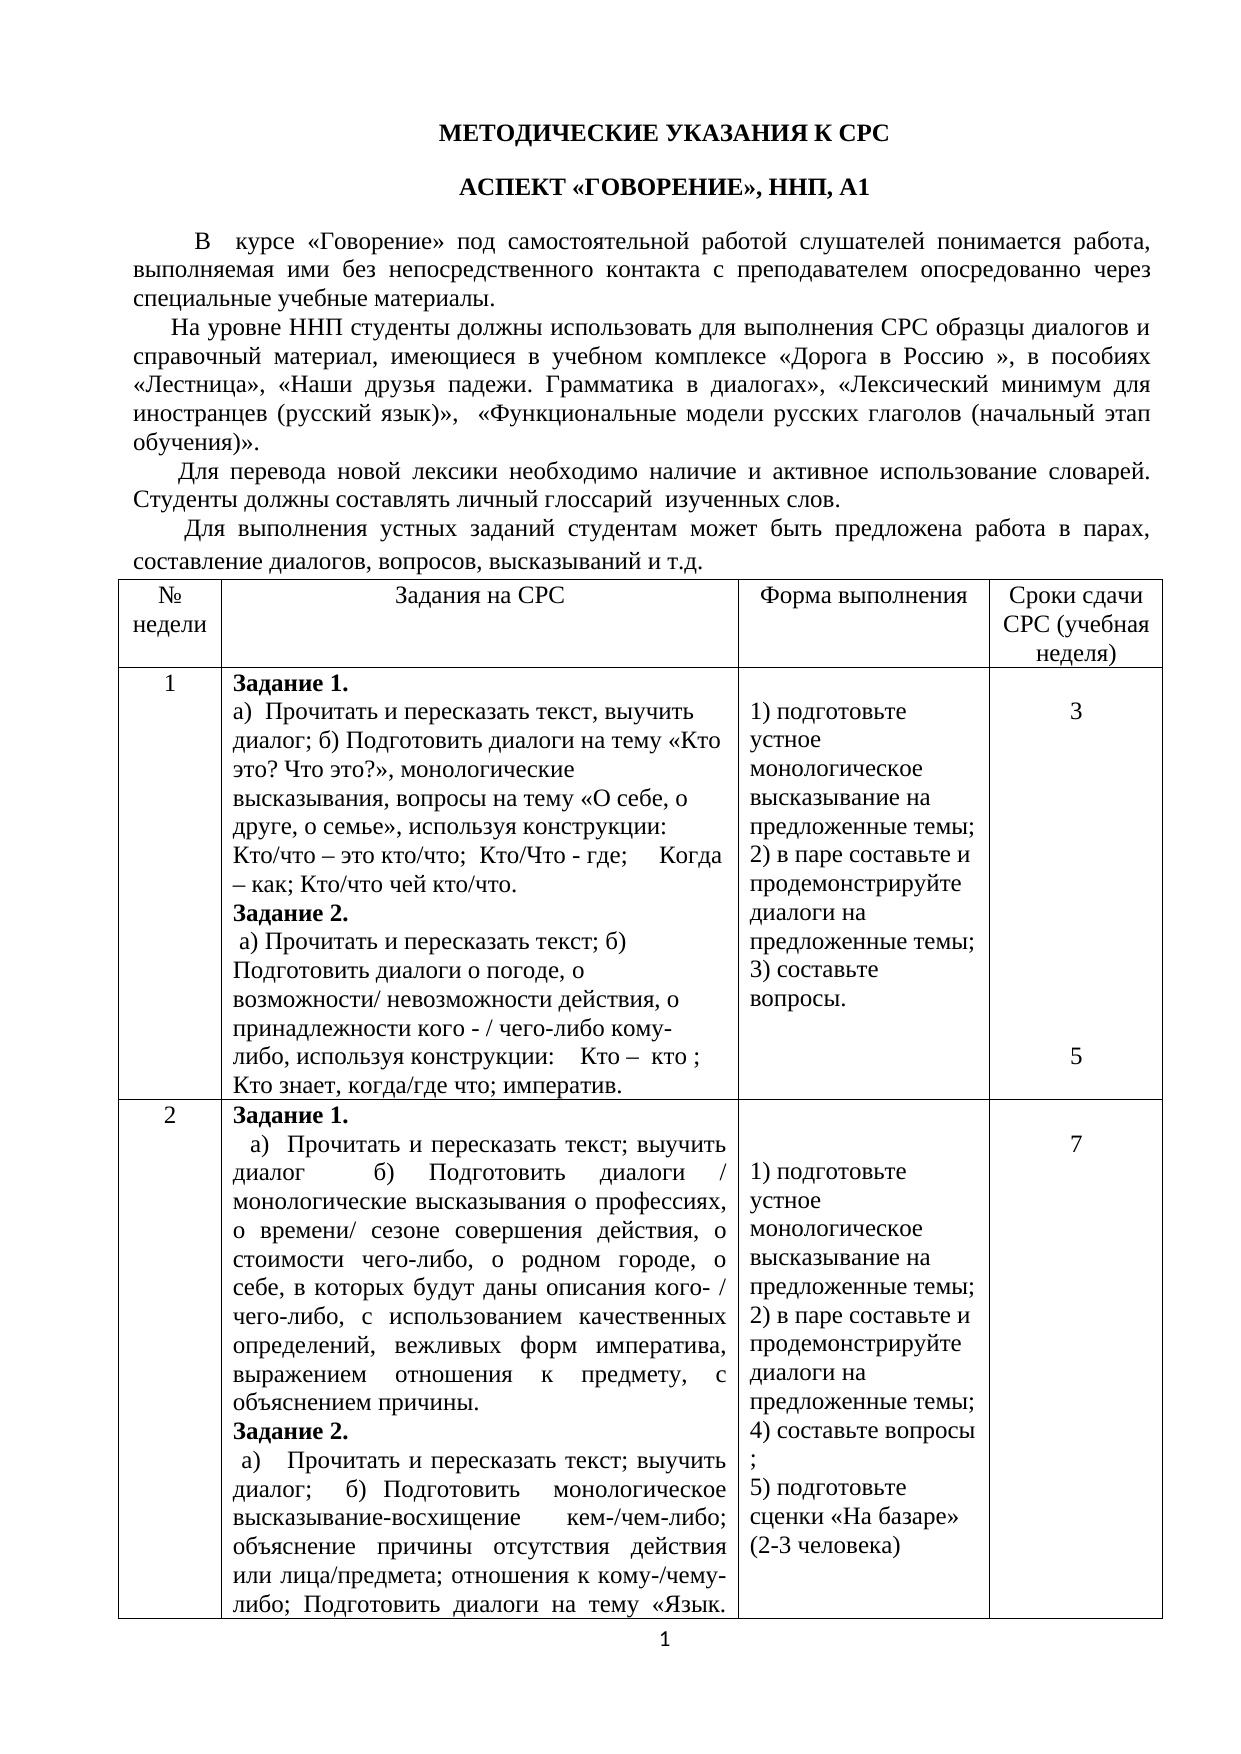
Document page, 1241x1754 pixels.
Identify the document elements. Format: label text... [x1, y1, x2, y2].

text Методические указания к СРС [177, 118, 1152, 147]
table_cell 7 9 [990, 1100, 1162, 1617]
text На уровне ННП студенты должны использовать для выполнения СРС образцы диалогов и справочный материал, имеющиеся в учебном комплексе «Дорога в Россию », в пособиях «Лестница», «Наши друзья падежи. Грамматика в диалогах», «Лексический минимум для иностранцев (русский язык)», «Функциональные модели русских глаголов (начальный этап обучения)». [133, 312, 1152, 456]
table_cell 3 5 [990, 668, 1162, 1099]
table_header № недели [119, 580, 221, 667]
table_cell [739, 1100, 989, 1617]
table_cell Задание 1. а) Прочитать и пересказать текст, выучить диалог; б) Подготовить диалоги на тему «Кто это? Что это?», монологические высказывания, вопросы на тему «О себе, о друге, о семье», используя конструкции: Кто/что – это кто/что; Кто/Что - где; Когда – как; Кто/что чей кто/что. Задание 2. а) Прочитать и пересказать текст; б) Подготовить диалоги о погоде, о возможности/ невозможности действия, о принадлежности кого - / чего-либо кому-либо, используя конструкции: Кто – кто ; Кто знает, когда/где что; императив. [222, 668, 738, 1099]
table_cell 1) подготовьте устное монологическое высказывание на предложенные темы; 2) в паре составьте и продемонстрируйте диалоги на предложенные темы; 3) составьте вопросы. [739, 668, 989, 1099]
table_cell 2 [119, 1100, 221, 1617]
text аспект «Говорение», ННП, А1 [177, 172, 1152, 201]
table_header Форма выполнения [739, 580, 989, 667]
text Для перевода новой лексики необходимо наличие и активное использование словарей. Студенты должны составлять личный глоссарий изученных слов. [133, 456, 1152, 513]
text В курсе «Говорение» под самостоятельной работой слушателей понимается работа, выполняемая ими без непосредственного контакта с преподавателем опосредованно через специальные учебные материалы. [133, 226, 1152, 312]
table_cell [222, 1100, 738, 1617]
table_header Задания на СРС [222, 580, 738, 667]
table_header Сроки сдачи СРС (учебная неделя) [990, 580, 1162, 667]
table_cell 1 [119, 668, 221, 1099]
text Для выполнения устных заданий студентам может быть предложена работа в парах, составление диалогов, вопросов, высказываний и т.д. [133, 513, 1152, 575]
